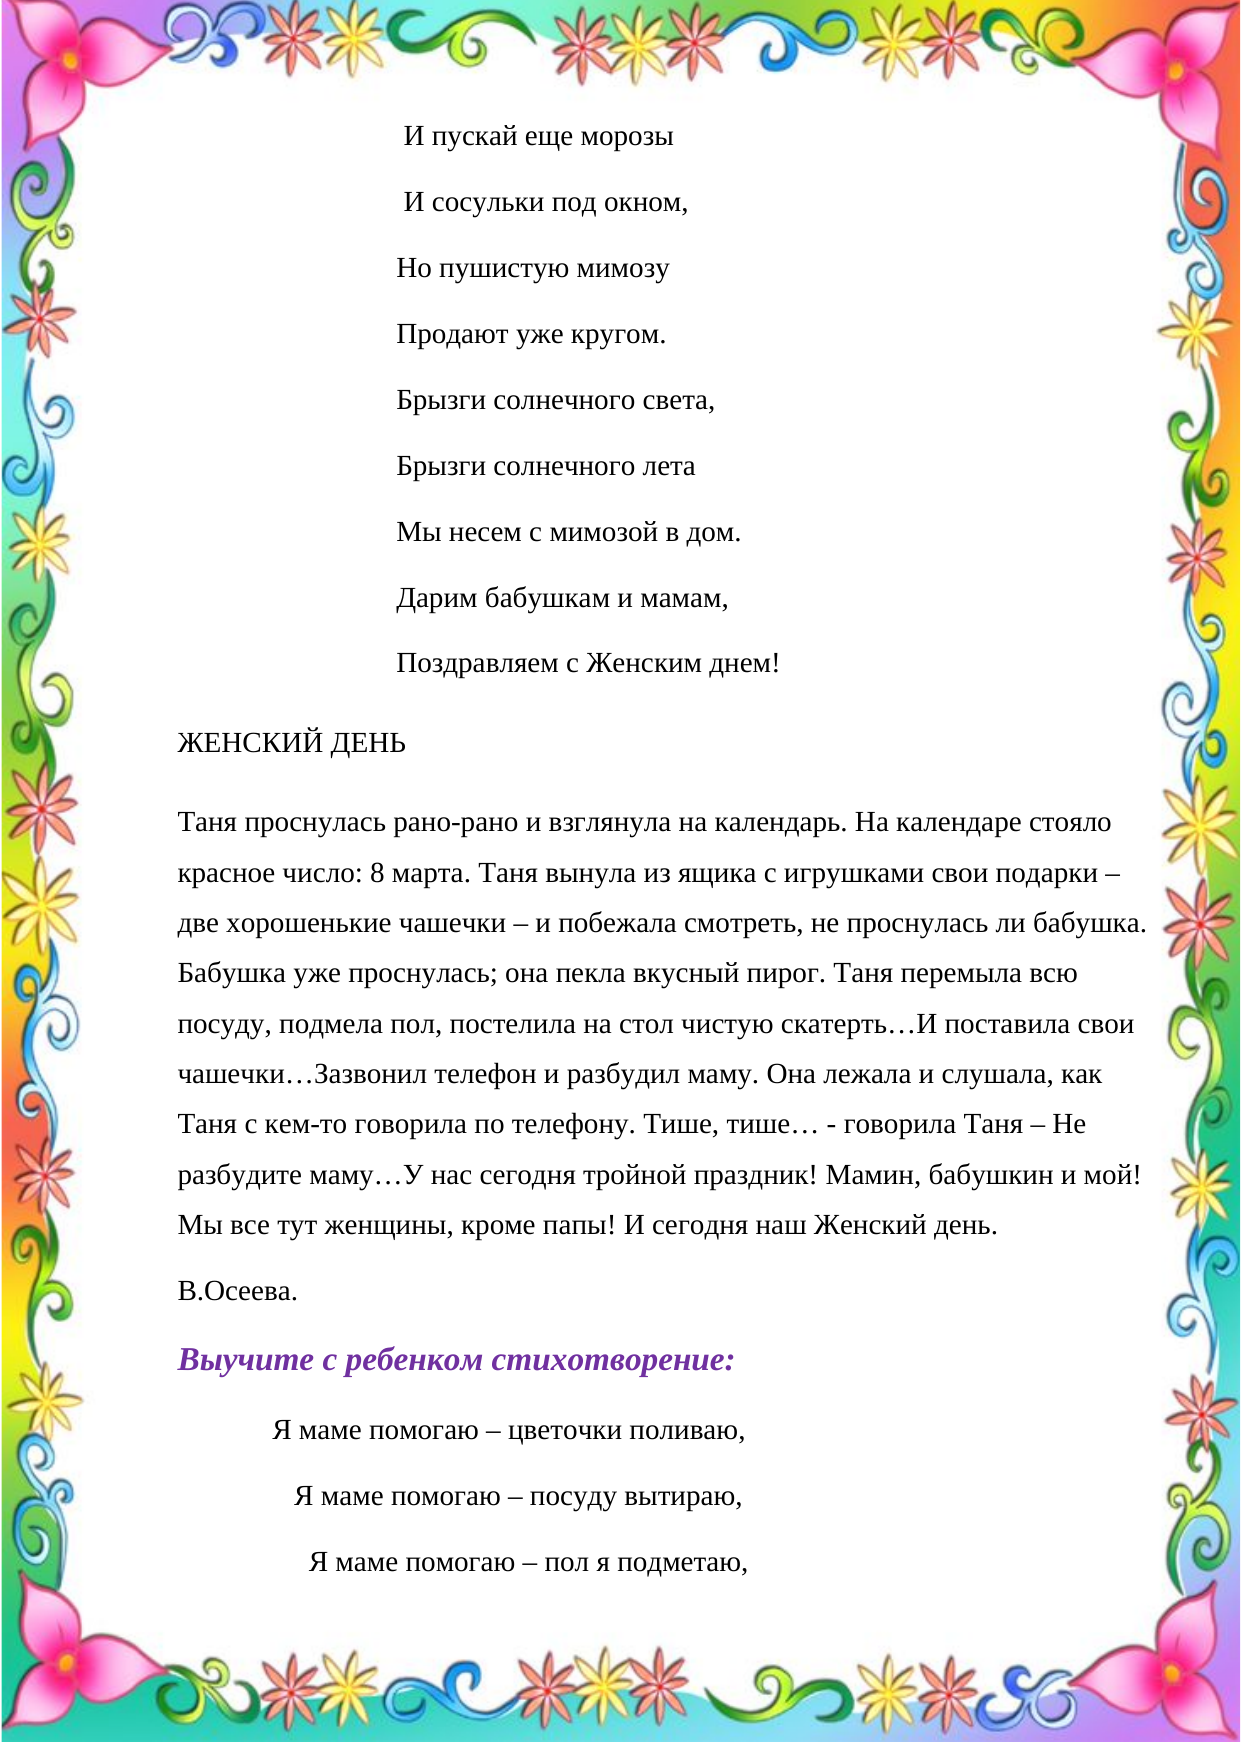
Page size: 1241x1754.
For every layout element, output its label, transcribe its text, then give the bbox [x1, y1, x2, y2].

text Таня проснулась рано-рано и взглянула на календарь. На календаре стояло красное число: 8 марта. Таня вынула из ящика с игрушками свои подарки – две хорошенькие чашечки – и побежала смотреть, не проснулась ли бабушка. Бабушка уже проснулась; она пекла вкусный пирог. Таня перемыла всю посуду, подмела пол, постелила на стол чистую скатерть…И поставила свои чашечки…Зазвонил телефон и разбудил маму. Она лежала и слушала, как Таня с кем-то говорила по телефону. Тише, тише… - говорила Таня – Не разбудите маму…У нас сегодня тройной праздник! Мамин, бабушкин и мой! Мы все тут женщины, кроме папы! И сегодня наш Женский день. [177, 804, 1152, 1241]
text Дарим бабушкам и мамам, [177, 580, 1152, 613]
text Я маме помогаю – цветочки поливаю, [177, 1412, 1152, 1446]
text Мы несем с мимозой в дом. [177, 514, 1152, 547]
text И сосульки под окном, [177, 184, 1152, 218]
text ЖЕНСКИЙ ДЕНЬ [177, 725, 1152, 759]
text Я маме помогаю – посуду вытираю, [177, 1478, 1152, 1512]
text Поздравляем с Женским днем! [177, 646, 1152, 679]
text Я маме помогаю – пол я подметаю, [177, 1544, 1152, 1577]
text Брызги солнечного света, [177, 382, 1152, 415]
text И пускай еще морозы [177, 118, 1152, 152]
text Продают уже кругом. [177, 316, 1152, 349]
picture [1, 0, 1241, 1742]
text Брызги солнечного лета [177, 448, 1152, 481]
text Но пушистую мимозу [177, 250, 1152, 283]
text В.Осеева. [177, 1273, 1152, 1307]
text Выучите с ребенком стихотворение: [177, 1339, 1152, 1377]
